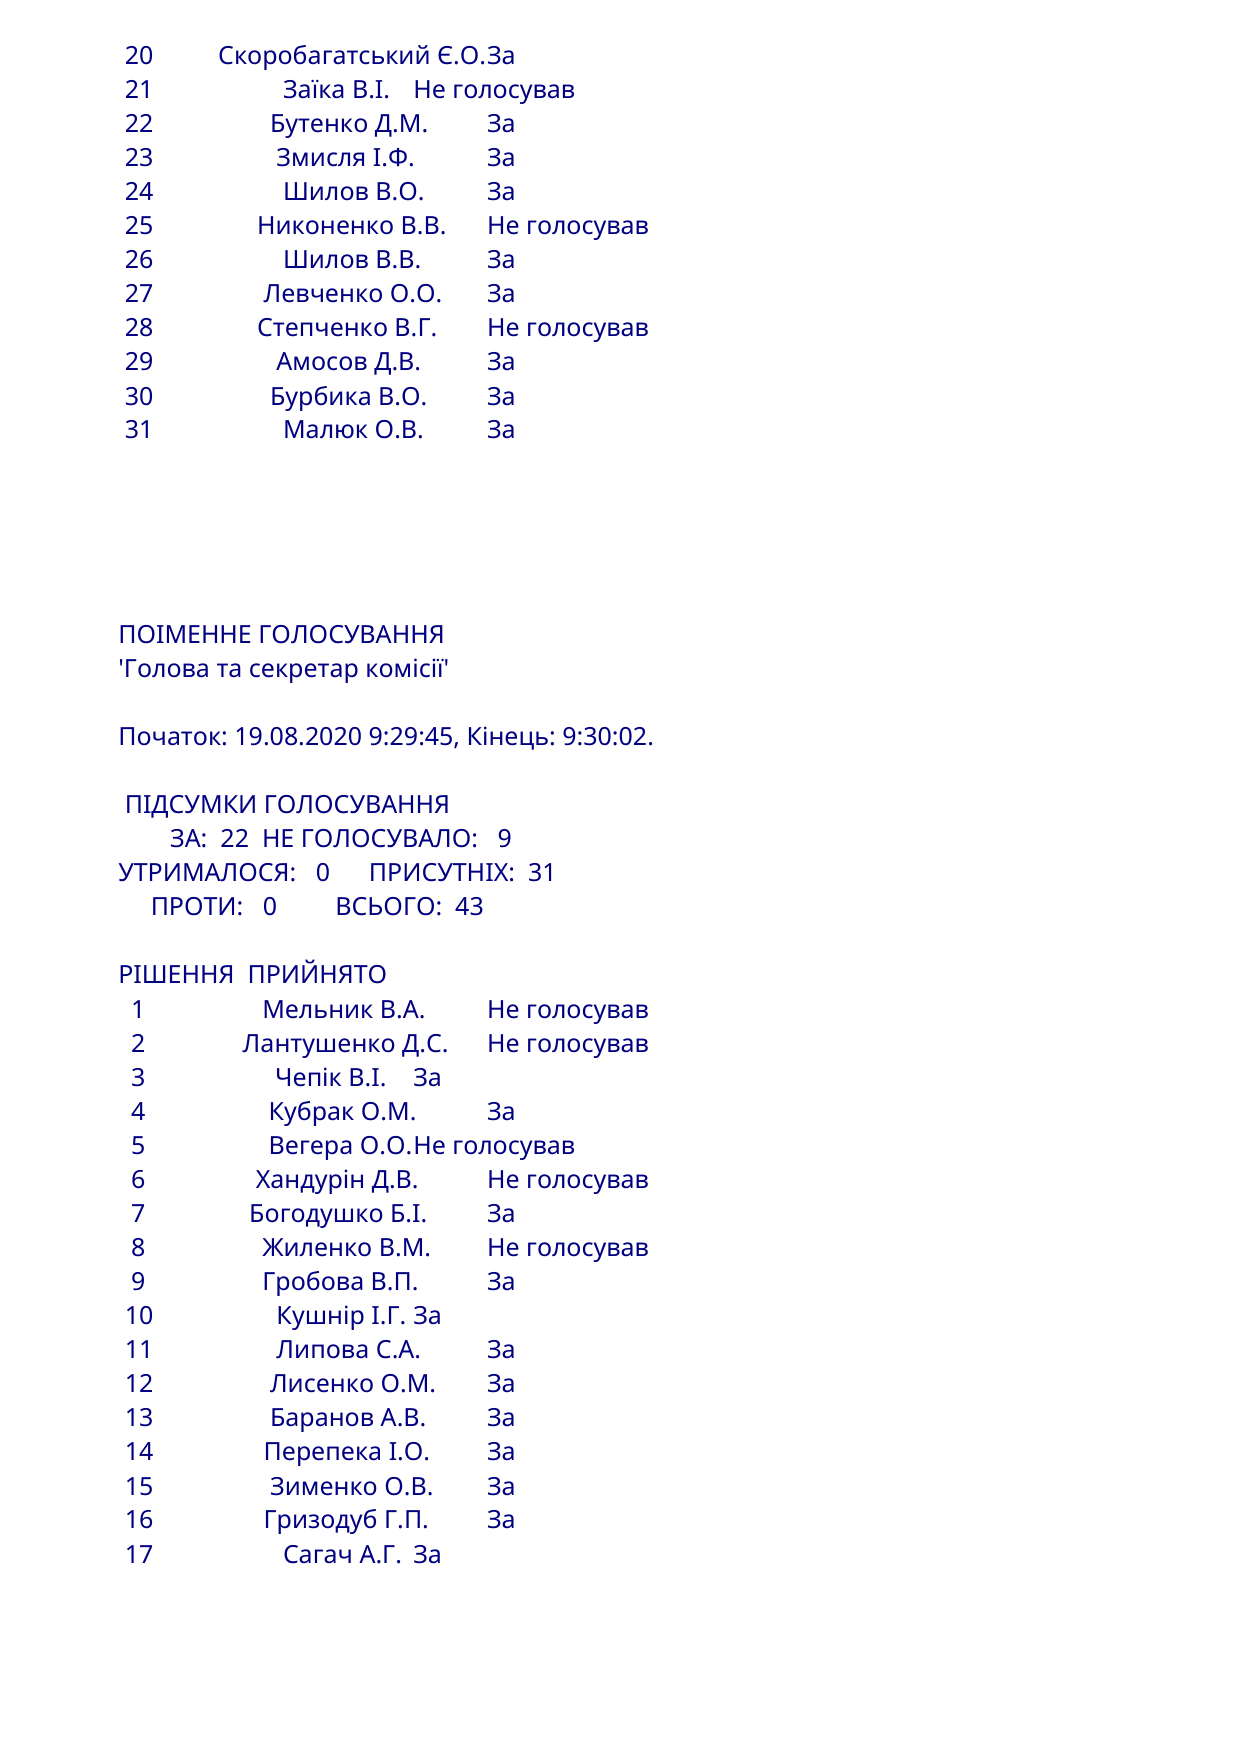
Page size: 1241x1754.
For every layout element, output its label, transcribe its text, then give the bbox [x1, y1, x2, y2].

text 26 Шилов В.В. За [118, 242, 1152, 276]
text 6 Хандурін Д.В. Не голосував [118, 1162, 1152, 1196]
text 11 Липова С.А. За [118, 1332, 1152, 1366]
text 24 Шилов В.О. За [118, 174, 1152, 208]
text 20 Скоробагатський Є.О. За [118, 37, 1152, 72]
text 13 Баранов А.В. За [118, 1400, 1152, 1434]
text ПОІМЕННЕ ГОЛОСУВАННЯ [118, 617, 1152, 651]
text 14 Перепека І.О. За [118, 1434, 1152, 1468]
text ПРОТИ: 0 ВСЬОГО: 43 [118, 889, 1152, 923]
text 1 Мельник В.А. Не голосував [118, 991, 1152, 1025]
text 9 Гробова В.П. За [118, 1264, 1152, 1298]
text 16 Гризодуб Г.П. За [118, 1502, 1152, 1536]
text 4 Кубрак О.М. За [118, 1093, 1152, 1127]
text 3 Чепік В.І. За [118, 1059, 1152, 1093]
text РІШЕННЯ ПРИЙНЯТО [118, 957, 1152, 991]
text ПІДСУМКИ ГОЛОСУВАННЯ [118, 787, 1152, 821]
text 29 Амосов Д.В. За [118, 344, 1152, 378]
text 'Голова та секретар комісії' [118, 651, 1152, 685]
text ЗА: 22 НЕ ГОЛОСУВАЛО: 9 [118, 821, 1152, 855]
text 21 Заїка В.І. Не голосував [118, 72, 1152, 106]
text УТРИМАЛОСЯ: 0 ПРИСУТНІХ: 31 [118, 855, 1152, 889]
text 7 Богодушко Б.І. За [118, 1196, 1152, 1230]
text 28 Степченко В.Г. Не голосував [118, 310, 1152, 344]
text 23 Змисля І.Ф. За [118, 140, 1152, 174]
text 2 Лантушенко Д.С. Не голосував [118, 1025, 1152, 1059]
text 30 Бурбика В.О. За [118, 378, 1152, 412]
text 31 Малюк О.В. За [118, 412, 1152, 446]
text 25 Никоненко В.В. Не голосував [118, 208, 1152, 242]
text 17 Сагач А.Г. За [118, 1536, 1152, 1570]
text 22 Бутенко Д.М. За [118, 106, 1152, 140]
text 27 Левченко О.О. За [118, 276, 1152, 310]
text Початок: 19.08.2020 9:29:45, Кінець: 9:30:02. [118, 719, 1152, 753]
text 5 Вегера О.О. Не голосував [118, 1127, 1152, 1162]
text 15 Зименко О.В. За [118, 1468, 1152, 1502]
text 8 Жиленко В.М. Не голосував [118, 1230, 1152, 1264]
text 10 Кушнір І.Г. За [118, 1298, 1152, 1332]
text 12 Лисенко О.М. За [118, 1366, 1152, 1400]
